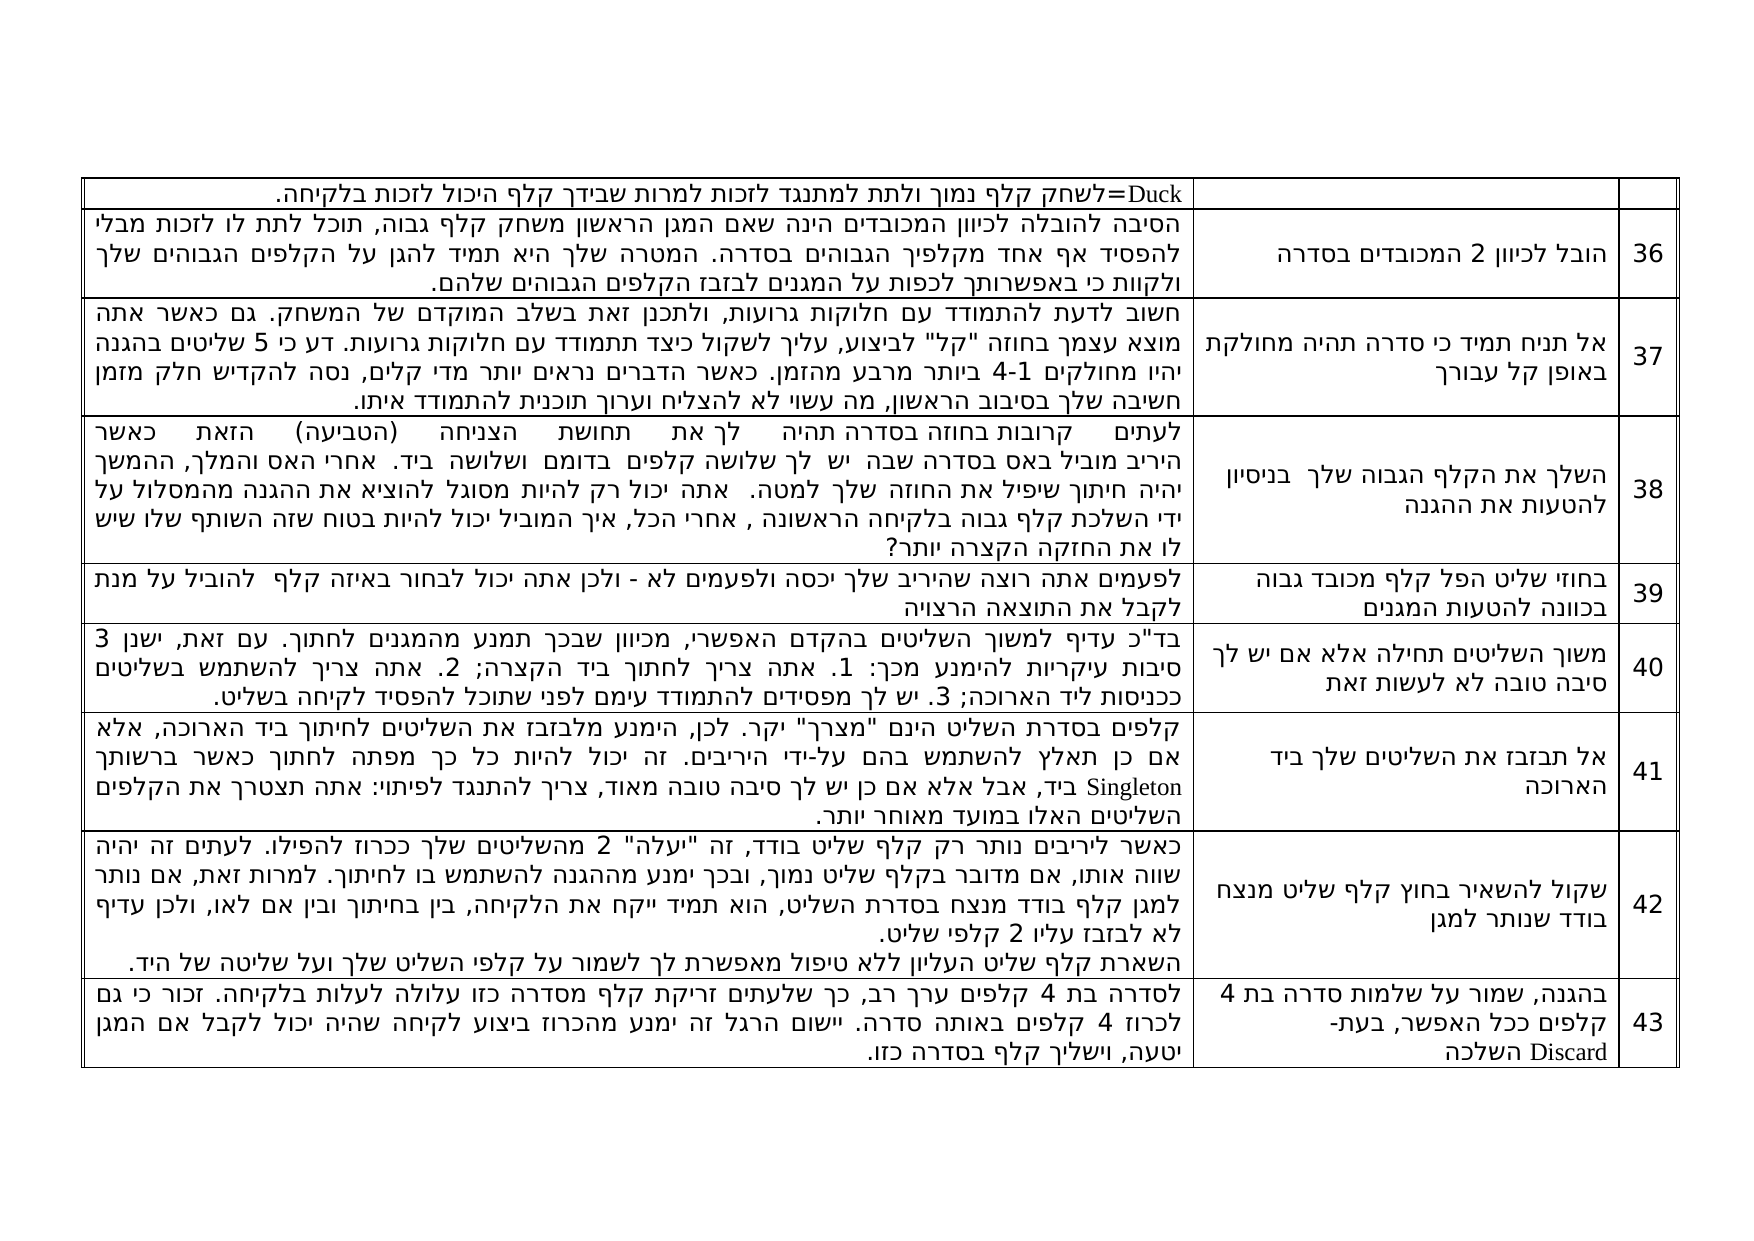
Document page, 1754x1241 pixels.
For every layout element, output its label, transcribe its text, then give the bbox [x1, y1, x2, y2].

table_cell השלך את הקלף הגבוה שלך בניסיון להטעות את ההגנה [1194, 417, 1618, 563]
table_cell אל תבזבז את השליטים שלך ביד הארוכה [1194, 713, 1618, 830]
table_cell 36 [1620, 210, 1676, 297]
table_cell לסדרה בת 4 קלפים ערך רב, כך שלעתים זריקת קלף מסדרה כזו עלולה לעלות בלקיחה. זכור כי גם לכרוז 4 קלפים באותה סדרה. יישום הרגל זה ימנע מהכרוז ביצוע לקיחה שהיה יכול לקבל אם המגן יטעה, וישליך קלף בסדרה כזו. [85, 979, 1193, 1067]
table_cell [85, 179, 1193, 208]
table_cell 37 [1620, 299, 1676, 415]
table_cell בהגנה, שמור על שלמות סדרה בת 4 קלפים ככל האפשר, בעת- Discard השלכה [1194, 979, 1618, 1067]
table_cell 35 [1620, 179, 1676, 208]
table_cell 41 [1620, 713, 1676, 830]
table_cell משוך השליטים תחילה אלא אם יש לך סיבה טובה לא לעשות זאת [1194, 624, 1618, 712]
table_cell אל תניח תמיד כי סדרה תהיה מחולקת באופן קל עבורך [1194, 299, 1618, 415]
table_cell 38 [1620, 417, 1676, 563]
table_cell בחוזי שליט הפל קלף מכובד גבוה בכוונה להטעות המגנים [1194, 564, 1618, 623]
table_cell קלפים בסדרת השליט הינם "מצרך" יקר. לכן, הימנע מלבזבז את השליטים לחיתוך ביד הארוכה, אלא אם כן תאלץ להשתמש בהם על-ידי היריבים. זה יכול להיות כל כך מפתה לחתוך כאשר ברשותך Singleton ביד, אבל אלא אם כן יש לך סיבה טובה מאוד, צריך להתנגד לפיתוי: אתה תצטרך את הקלפים השליטים האלו במועד מאוחר יותר. [85, 713, 1193, 830]
table_cell 42 [1620, 832, 1676, 977]
table_cell הסיבה להובלה לכיוון המכובדים הינה שאם המגן הראשון משחק קלף גבוה, תוכל לתת לו לזכות מבלי להפסיד אף אחד מקלפיך הגבוהים בסדרה. המטרה שלך היא תמיד להגן על הקלפים הגבוהים שלך ולקוות כי באפשרותך לכפות על המגנים לבזבז הקלפים הגבוהים שלהם. [85, 210, 1193, 297]
table_cell שקול להשאיר בחוץ קלף שליט מנצח בודד שנותר למגן [1194, 832, 1618, 977]
table_cell חשוב לדעת להתמודד עם חלוקות גרועות, ולתכנן זאת בשלב המוקדם של המשחק. גם כאשר אתה מוצא עצמך בחוזה "קל" לביצוע, עליך לשקול כיצד תתמודד עם חלוקות גרועות. דע כי 5 שליטים בהגנה יהיו מחולקים 4-1 ביותר מרבע מהזמן. כאשר הדברים נראים יותר מדי קלים, נסה להקדיש חלק מזמן חשיבה שלך בסיבוב הראשון, מה עשוי לא להצליח וערוך תוכנית להתמודד איתו. [85, 299, 1193, 415]
table_cell 40 [1620, 624, 1676, 712]
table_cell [1194, 179, 1618, 208]
table_cell הובל לכיוון 2 המכובדים בסדרה [1194, 210, 1618, 297]
table_cell לפעמים אתה רוצה שהיריב שלך יכסה ולפעמים לא - ולכן אתה יכול לבחור באיזה קלף להוביל על מנת לקבל את התוצאה הרצויה [85, 564, 1193, 623]
table_cell 43 [1620, 979, 1676, 1067]
table_cell 39 [1620, 564, 1676, 623]
table_cell כאשר ליריבים נותר רק קלף שליט בודד, זה "יעלה" 2 מהשליטים שלך ככרוז להפילו. לעתים זה יהיה שווה אותו, אם מדובר בקלף שליט נמוך, ובכך ימנע מההגנה להשתמש בו לחיתוך. למרות זאת, אם נותר למגן קלף בודד מנצח בסדרת השליט, הוא תמיד ייקח את הלקיחה, בין בחיתוך ובין אם לאו, ולכן עדיף לא לבזבז עליו 2 קלפי שליט. השארת קלף שליט העליון ללא טיפול מאפשרת לך לשמור על קלפי השליט שלך ועל שליטה של היד. [85, 832, 1193, 977]
table_cell לעתים קרובות בחוזה בסדרה תהיה לך את תחושת הצניחה (הטביעה) הזאת כאשר היריב מוביל באס בסדרה שבה יש לך שלושה קלפים בדומם ושלושה ביד. אחרי האס והמלך, ההמשך יהיה חיתוך שיפיל את החוזה שלך למטה. אתה יכול רק להיות מסוגל להוציא את ההגנה מהמסלול על ידי השלכת קלף גבוה בלקיחה הראשונה , אחרי הכל, איך המוביל יכול להיות בטוח שזה השותף שלו שיש לו את החזקה הקצרה יותר? [85, 417, 1193, 563]
table_cell בד"כ עדיף למשוך השליטים בהקדם האפשרי, מכיוון שבכך תמנע מהמגנים לחתוך. עם זאת, ישנן 3 סיבות עיקריות להימנע מכך: 1. אתה צריך לחתוך ביד הקצרה; 2. אתה צריך להשתמש בשליטים ככניסות ליד הארוכה; 3. יש לך מפסידים להתמודד עימם לפני שתוכל להפסיד לקיחה בשליט. [85, 624, 1193, 712]
